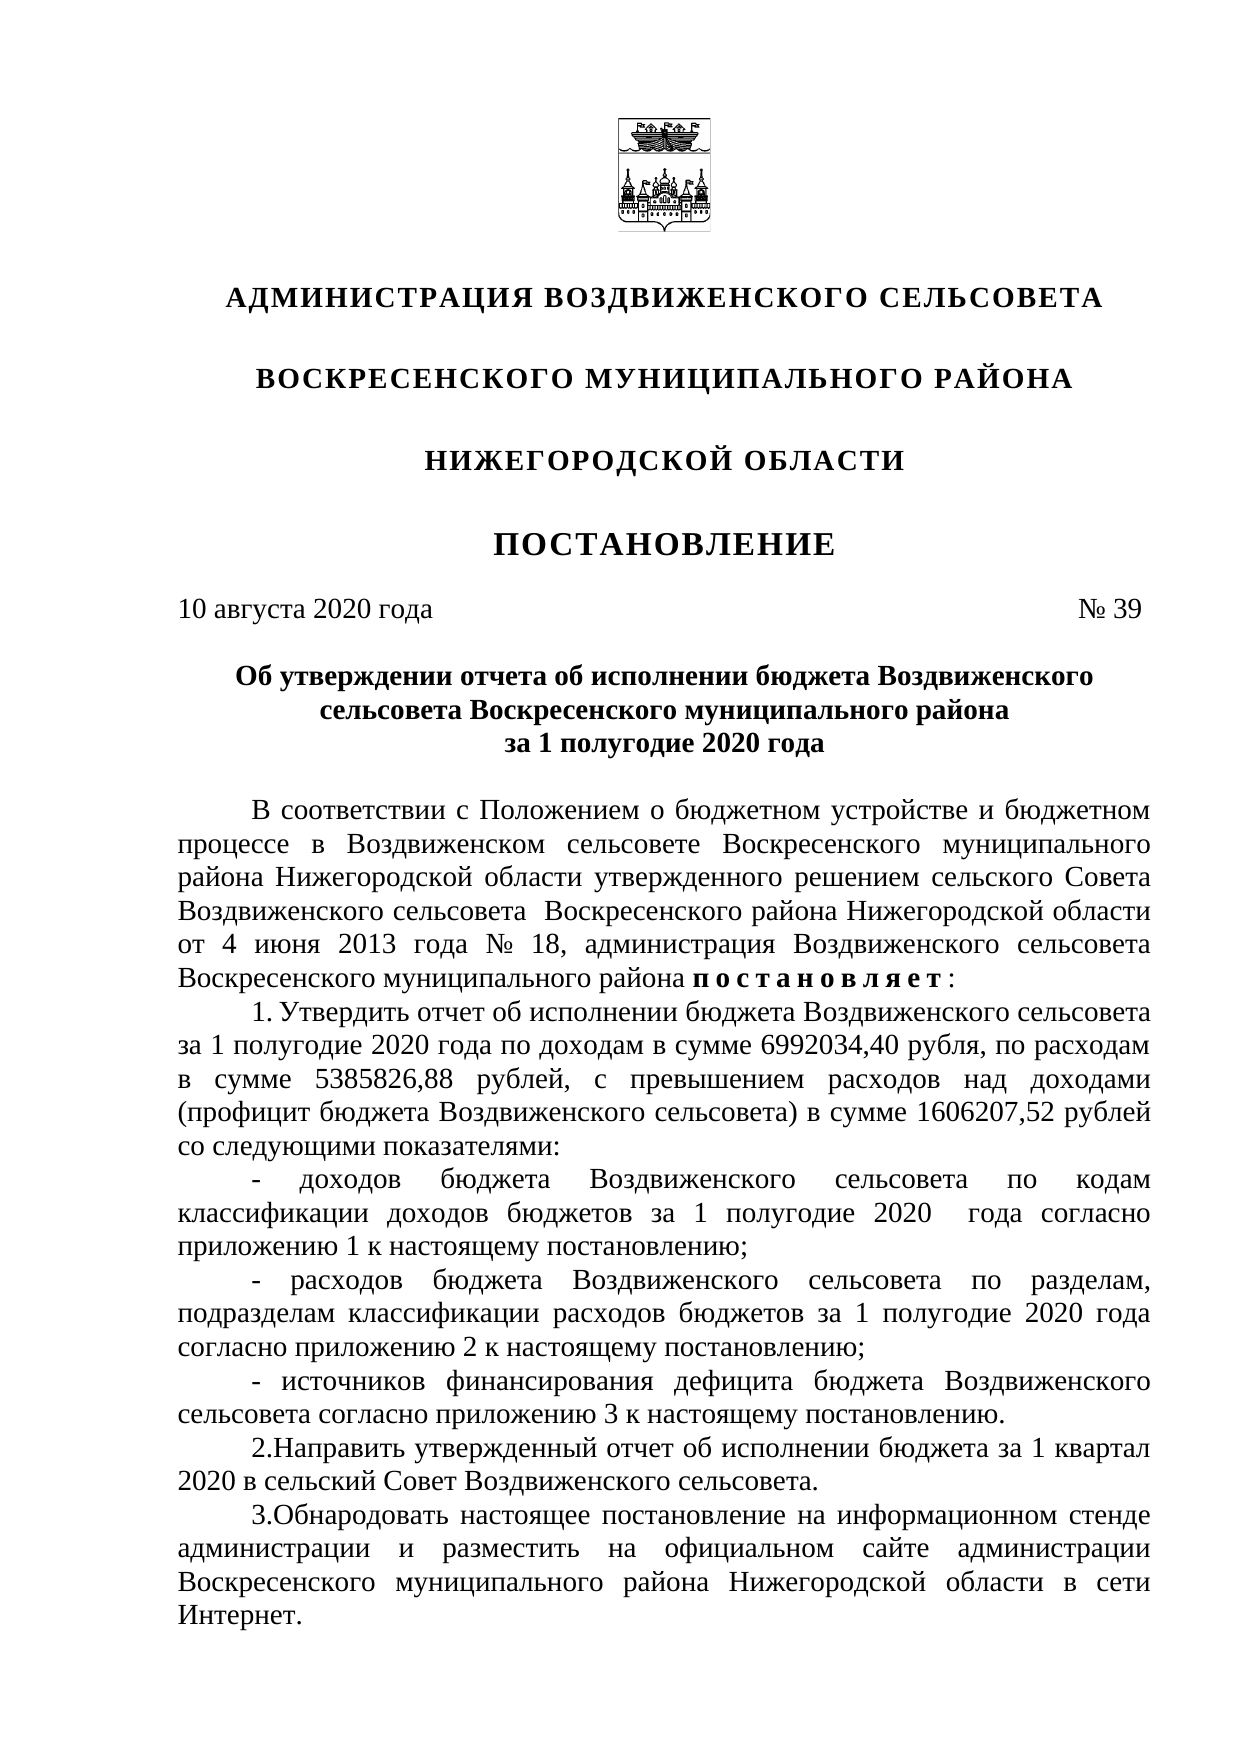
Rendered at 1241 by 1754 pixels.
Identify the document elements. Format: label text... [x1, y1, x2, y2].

text 10 августа 2020 года № 39 [177, 591, 1152, 625]
text 3.Обнародовать настоящее постановление на информационном стенде администрации и разместить на официальном сайте администрации Воскресенского муниципального района Нижегородской области в сети Интернет. [177, 1497, 1152, 1631]
text В соответствии с Положением о бюджетном устройстве и бюджетном процессе в Воздвиженском сельсовете Воскресенского муниципального района Нижегородской области утвержденного решением сельского Совета Воздвиженского сельсовета Воскресенского района Нижегородской области от 4 июня 2013 года № 18, администрация Воздвиженского сельсовета Воскресенского муниципального района постановляет: [177, 792, 1152, 994]
text НИЖЕГОРОДСКОЙ ОБЛАСТИ [177, 395, 1152, 476]
text ПОСТАНОВЛЕНИЕ [177, 476, 1152, 562]
picture [618, 118, 711, 232]
text ВОСКРЕСЕНСКОГО МУНИЦИПАЛЬНОГО РАЙОНА [177, 313, 1152, 395]
text - доходов бюджета Воздвиженского сельсовета по кодам классификации доходов бюджетов за 1 полугодие 2020 года согласно приложению 1 к настоящему постановлению; [177, 1161, 1152, 1262]
text Об утверждении отчета об исполнении бюджета Воздвиженского сельсовета Воскресенского муниципального района [177, 658, 1152, 725]
text - источников финансирования дефицита бюджета Воздвиженского сельсовета согласно приложению 3 к настоящему постановлению. [177, 1363, 1152, 1430]
text АДМИНИСТРАЦИЯ ВОЗДВИЖЕНСКОГО СЕЛЬСОВЕТА [177, 232, 1152, 313]
text 2.Направить утвержденный отчет об исполнении бюджета за 1 квартал 2020 в сельский Совет Воздвиженского сельсовета. [177, 1430, 1152, 1497]
text 1. Утвердить отчет об исполнении бюджета Воздвиженского сельсовета за 1 полугодие 2020 года по доходам в сумме 6992034,40 рубля, по расходам в сумме 5385826,88 рублей, с превышением расходов над доходами (профицит бюджета Воздвиженского сельсовета) в сумме 1606207,52 рублей со следующими показателями: [177, 994, 1152, 1161]
text - расходов бюджета Воздвиженского сельсовета по разделам, подразделам классификации расходов бюджетов за 1 полугодие 2020 года согласно приложению 2 к настоящему постановлению; [177, 1262, 1152, 1363]
text за 1 полугодие 2020 года [177, 725, 1152, 759]
